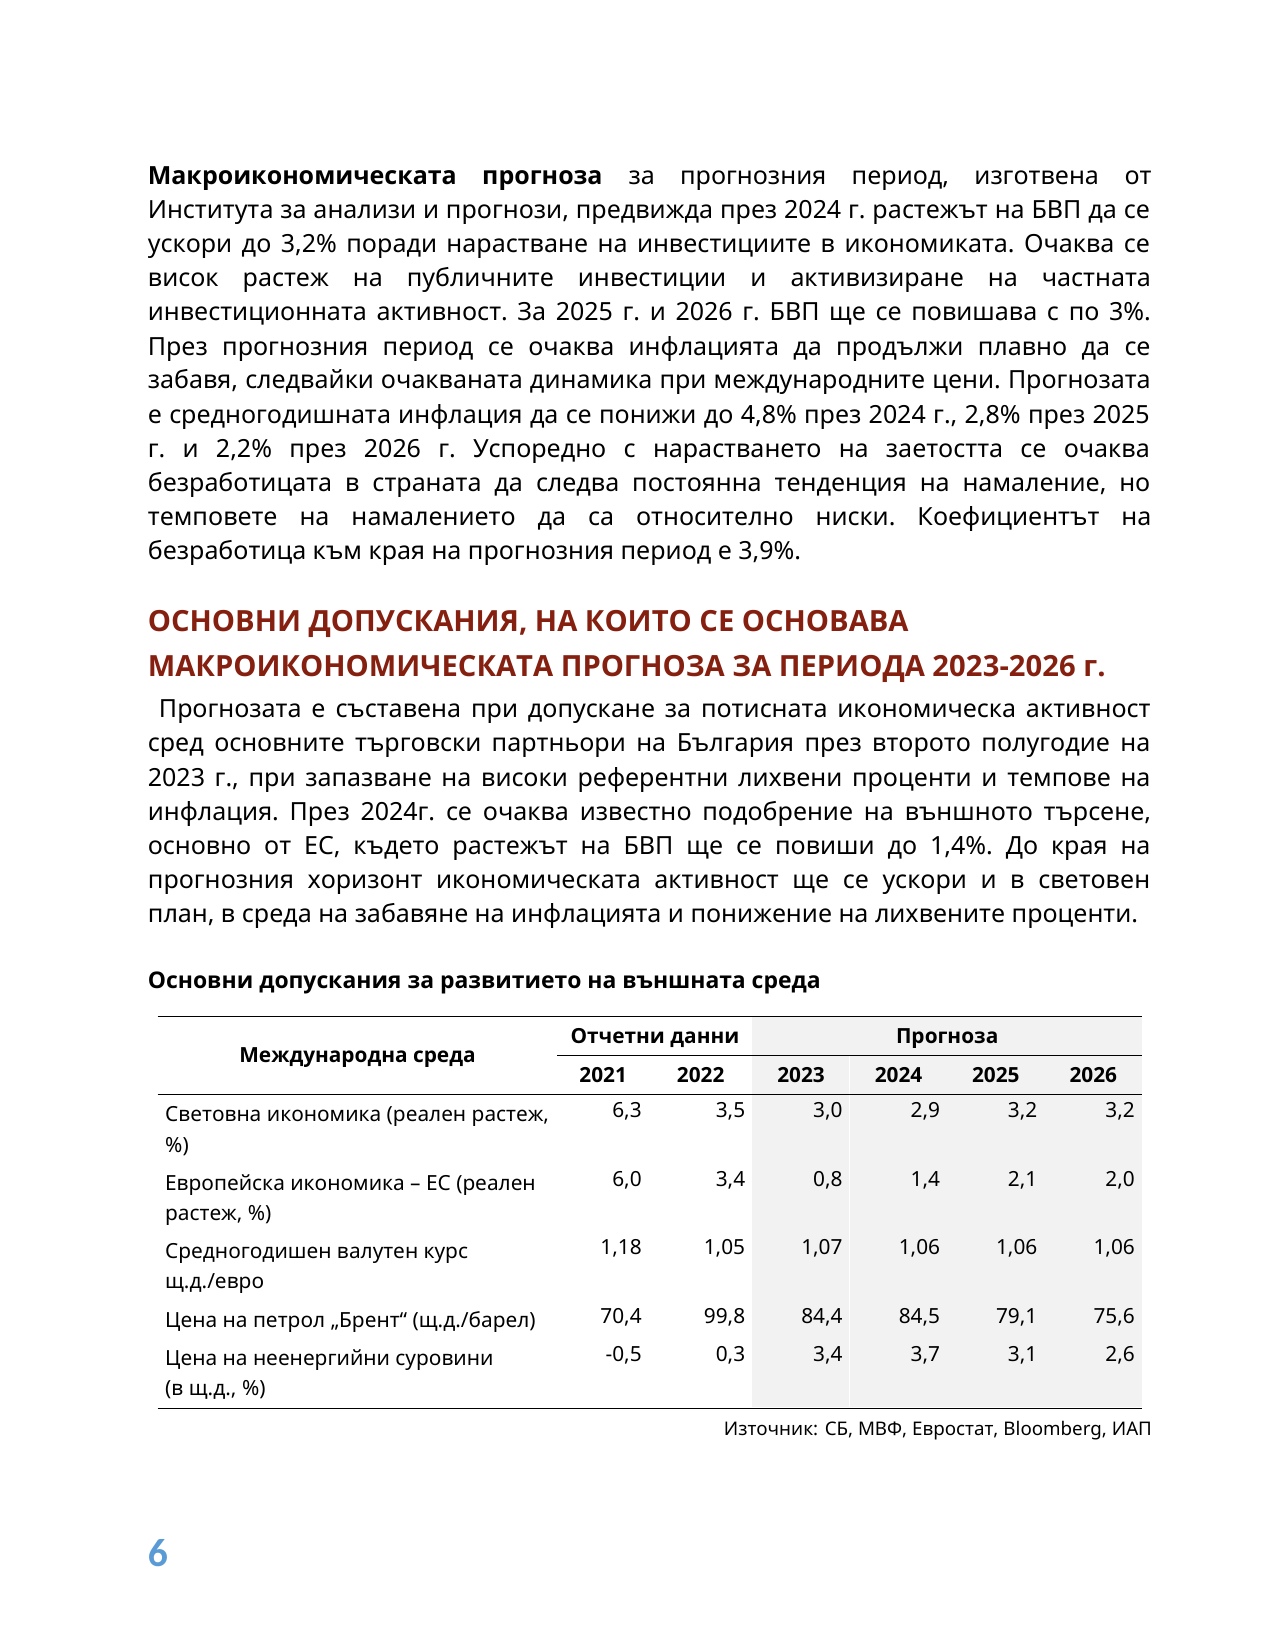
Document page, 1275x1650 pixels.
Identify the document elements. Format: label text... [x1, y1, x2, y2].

text Източник: СБ, МВФ, Евростат, Bloomberg, ИАП [148, 1415, 1152, 1440]
table_cell 2021 [557, 1056, 649, 1094]
table_cell 0,3 [649, 1339, 752, 1407]
table_cell 1,06 [850, 1232, 947, 1301]
table_cell 84,4 [752, 1301, 849, 1339]
text Прогнозата е съставена при допускане за потисната икономическа активност сред основните търговски партньори на България през второто полугодие на 2023 г., при запазване на високи референтни лихвени проценти и темпове на инфлация. През 2024г. се очаква известно подобрение на външното търсене, основно от ЕС, където растежът на БВП ще се повиши до 1,4%. До края на прогнозния хоризонт икономическата активност ще се ускори и в световен план, в среда на забавяне на инфлацията и понижение на лихвените проценти. [148, 691, 1152, 929]
table_cell 2025 [947, 1056, 1044, 1094]
table_cell 99,8 [649, 1301, 752, 1339]
table_header Прогноза [752, 1017, 1142, 1055]
table_cell 3,4 [752, 1339, 849, 1407]
table_cell 1,06 [1044, 1232, 1142, 1301]
table_cell 2,9 [850, 1095, 947, 1164]
table_cell 3,0 [752, 1095, 849, 1164]
table_cell 2026 [1044, 1056, 1142, 1094]
text Основни допускания за развитието на външната среда [148, 963, 1152, 995]
table_cell Цена на неенергийни суровини (в щ.д., %) [158, 1339, 557, 1407]
table_cell 6,3 [557, 1095, 649, 1164]
table_cell 1,06 [947, 1232, 1044, 1301]
table_cell 3,2 [947, 1095, 1044, 1164]
table_cell Европейска икономика – ЕС (реален растеж, %) [158, 1164, 557, 1232]
table_cell 3,2 [1044, 1095, 1142, 1164]
table_cell 3,1 [947, 1339, 1044, 1407]
table_cell 2,6 [1044, 1339, 1142, 1407]
text Макроикономическата прогноза за прогнозния период, изготвена от Института за анализи и прогнози, предвижда през 2024 г. растежът на БВП да се ускори до 3,2% поради нарастване на инвестициите в икономиката. Очаква се висок растеж на публичните инвестиции и активизиране на частната инвестиционната активност. За 2025 г. и 2026 г. БВП ще се повишава с по 3%. През прогнозния период се очаква инфлацията да продължи плавно да се забавя, следвайки очакваната динамика при международните цени. Прогнозата е средногодишната инфлация да се понижи до 4,8% през 2024 г., 2,8% през 2025 г. и 2,2% през 2026 г. Успоредно с нарастването на заетостта се очаква безработицата в страната да следва постоянна тенденция на намаление, но темповете на намалението да са относително ниски. Коефициентът на безработица към края на прогнозния период е 3,9%. [148, 158, 1152, 567]
table_cell 1,18 [557, 1232, 649, 1301]
table_cell 3,7 [850, 1339, 947, 1407]
table_cell 3,5 [649, 1095, 752, 1164]
table_cell Цена на петрол „Брент“ (щ.д./барел) [158, 1301, 557, 1339]
table_cell 2024 [850, 1056, 947, 1094]
table_cell 2023 [752, 1056, 849, 1094]
table_cell Средногодишен валутен курс щ.д./евро [158, 1232, 557, 1301]
table_header Международна среда [158, 1017, 557, 1094]
text ОСНОВНИ ДОПУСКАНИЯ, НА КОИТО СЕ ОСНОВАВА МАКРОИКОНОМИЧЕСКАТА ПРОГНОЗА ЗА ПЕРИОДА 2023-2026 г. [148, 601, 1152, 685]
table_cell 1,07 [752, 1232, 849, 1301]
table_cell 6,0 [557, 1164, 649, 1232]
table_cell 0,8 [752, 1164, 849, 1232]
table_cell 1,05 [649, 1232, 752, 1301]
table_cell 84,5 [850, 1301, 947, 1339]
table_cell 75,6 [1044, 1301, 1142, 1339]
table_header Отчетни данни [557, 1017, 752, 1055]
table_cell -0,5 [557, 1339, 649, 1407]
table_cell 3,4 [649, 1164, 752, 1232]
table_cell 1,4 [850, 1164, 947, 1232]
table_cell 79,1 [947, 1301, 1044, 1339]
table_cell 2,1 [947, 1164, 1044, 1232]
table_cell 2,0 [1044, 1164, 1142, 1232]
table_cell 70,4 [557, 1301, 649, 1339]
table_cell 2022 [649, 1056, 752, 1094]
table_cell Световна икономика (реален растеж, %) [158, 1095, 557, 1164]
